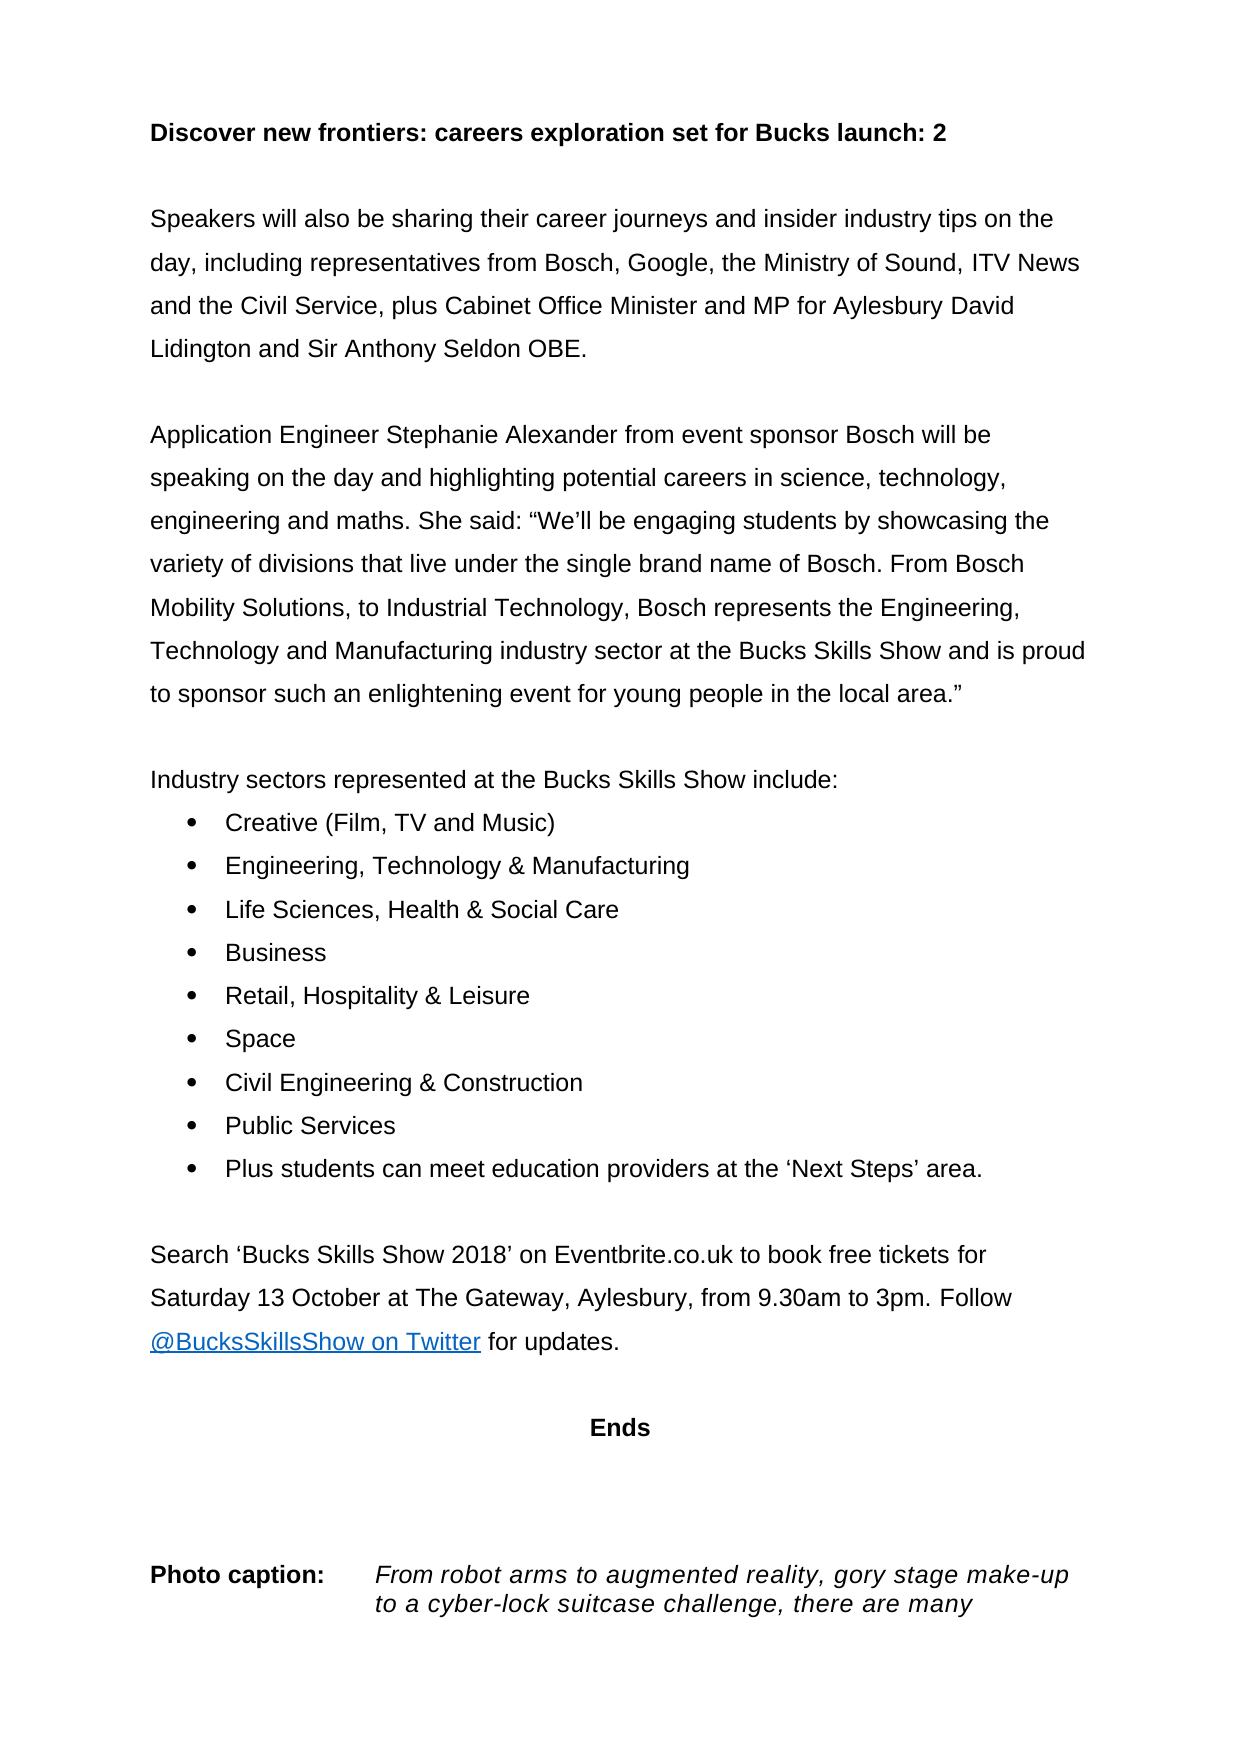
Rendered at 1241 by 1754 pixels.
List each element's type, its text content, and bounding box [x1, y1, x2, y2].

list Engineering, Technology & Manufacturing [187, 851, 1090, 880]
text Industry sectors represented at the Bucks Skills Show include: [150, 765, 1090, 794]
list Retail, Hospitality & Leisure [187, 981, 1090, 1010]
list Public Services [187, 1111, 1090, 1139]
list Business [187, 938, 1090, 967]
list Creative (Film, TV and Music) [187, 808, 1090, 837]
text Application Engineer Stephanie Alexander from event sponsor Bosch will be speaking on the day and highlighting potential careers in science, technology, engineering and maths. She said: “We’ll be engaging students by showcasing the variety of divisions that live under the single brand name of Bosch. From Bosch Mobility Solutions, to Industrial Technology, Bosch represents the Engineering, Technology and Manufacturing industry sector at the Bucks Skills Show and is proud to sponsor such an enlightening event for young people in the local area.” [150, 420, 1090, 707]
text Speakers will also be sharing their career journeys and insider industry tips on the day, including representatives from Bosch, Google, the Ministry of Sound, ITV News and the Civil Service, plus Cabinet Office Minister and MP for Aylesbury David Lidington and Sir Anthony Seldon OBE. [150, 204, 1090, 362]
text Ends [150, 1413, 1090, 1442]
list Civil Engineering & Construction [187, 1067, 1090, 1096]
list Space [187, 1024, 1090, 1053]
text Search ‘Bucks Skills Show 2018’ on Eventbrite.co.uk to book free tickets for Saturday 13 October at The Gateway, Aylesbury, from 9.30am to 3pm. Follow @BucksSkillsShow on Twitter for updates. [150, 1240, 1090, 1355]
list Plus students can meet education providers at the ‘Next Steps’ area. [187, 1154, 1090, 1183]
text Discover new frontiers: careers exploration set for Bucks launch: 2 [150, 118, 1090, 147]
list Life Sciences, Health & Social Care [187, 894, 1090, 923]
